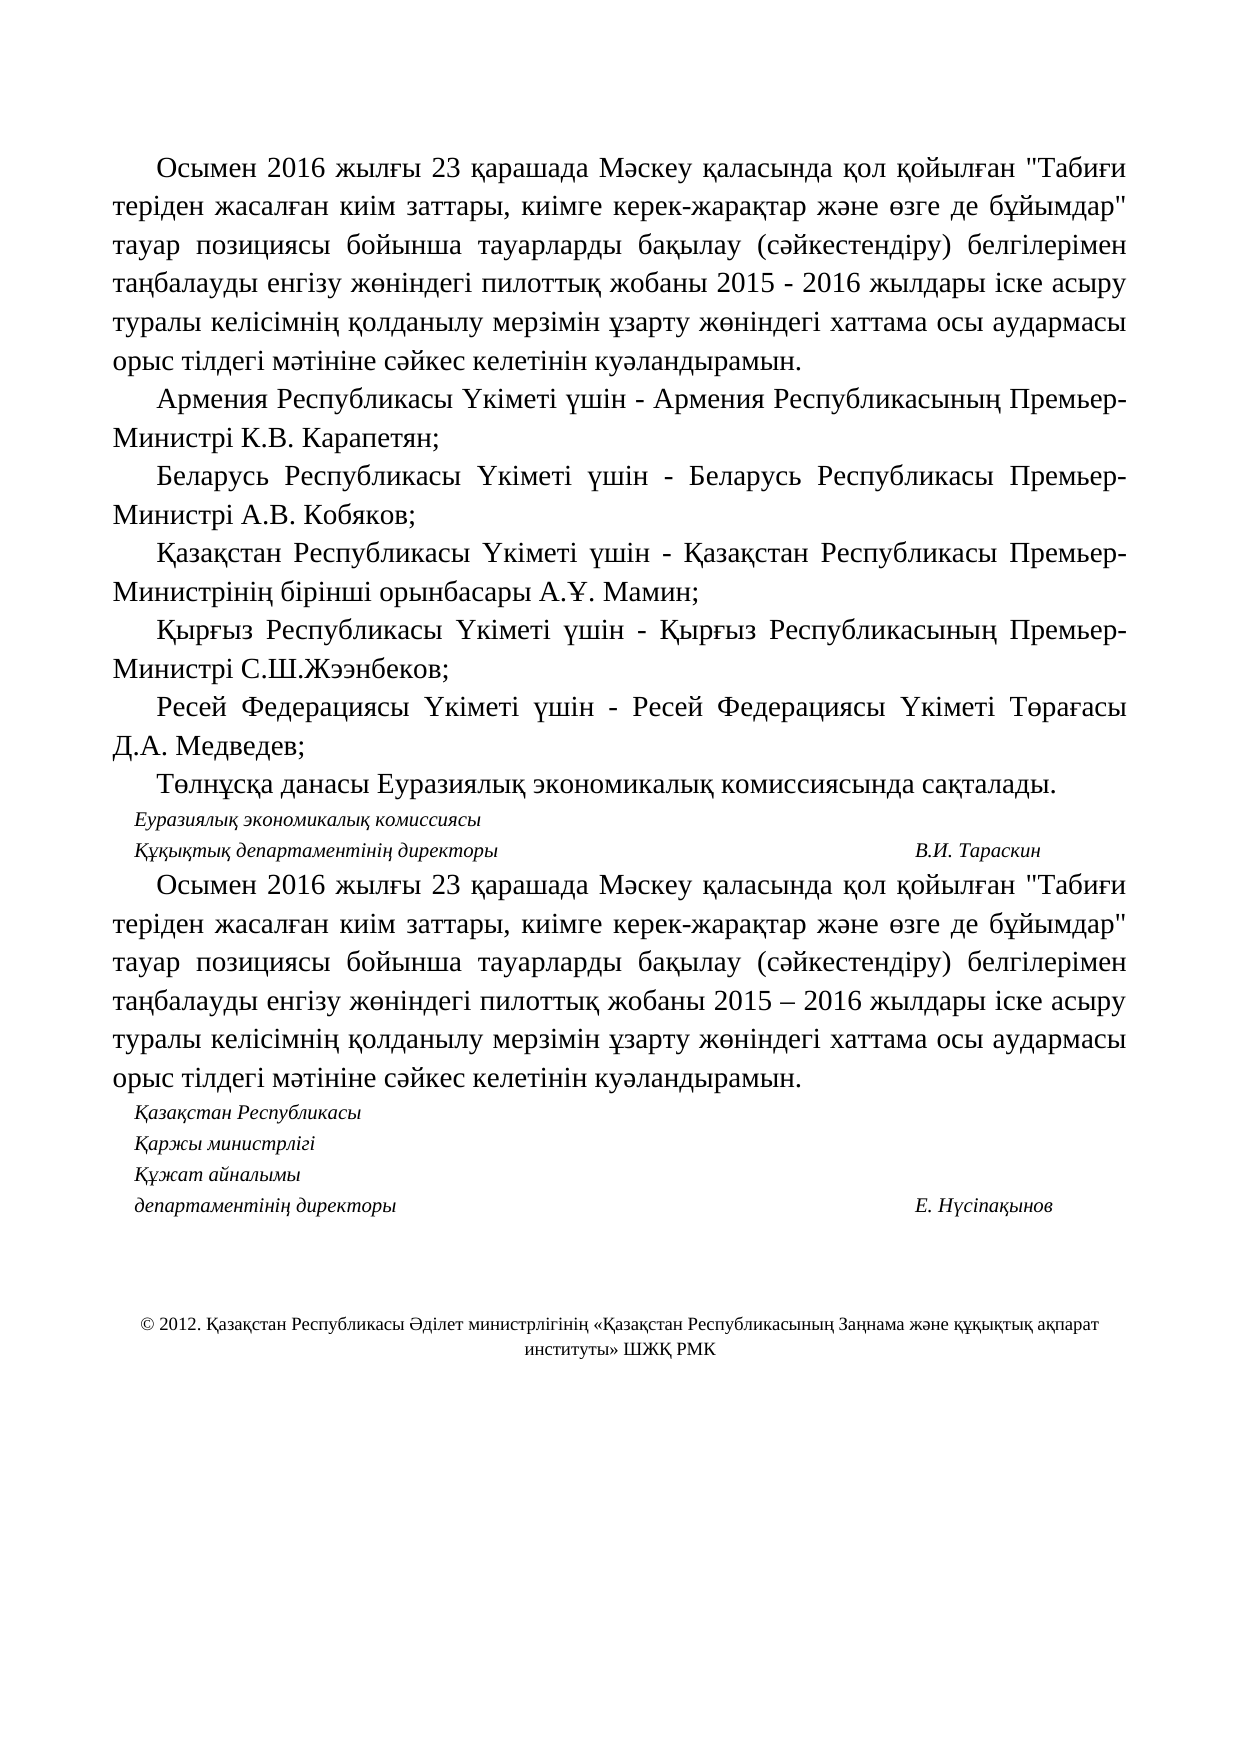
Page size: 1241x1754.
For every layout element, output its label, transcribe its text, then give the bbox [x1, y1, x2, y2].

table_cell Құқықтық департаментінің директоры [101, 836, 913, 867]
text Осымен 2016 жылғы 23 қарашада Мәскеу қаласында қол қойылған "Табиғи теріден жасалған киім заттары, киімге керек-жарақтар және өзге де бұйымдар" тауар позициясы бойынша тауарларды бақылау (сәйкестендіру) белгілерімен таңбалауды енгізу жөніндегі пилоттық жобаны 2015 - 2016 жылдары іске асыру туралы келісімнің қолданылу мерзімін ұзарту жөніндегі хаттама осы аудармасы орыс тілдегі мәтініне сәйкес келетінін куәландырамын. [112, 150, 1128, 376]
text Қазақстан Республикасы Үкіметі үшін - Қазақстан Республикасы Премьер-Министрінің бірінші орынбасары А.Ұ. Мамин; [112, 535, 1128, 607]
text Ресей Федерациясы Үкіметі үшін - Ресей Федерациясы Үкіметі Төрағасы Д.А. Медведев; [112, 689, 1128, 762]
table_cell Е. Нүсіпақынов [913, 1192, 1240, 1223]
table_cell Құжат айналымы [101, 1161, 1240, 1192]
text Төлнұсқа данасы Еуразиялық экономикалық комиссиясында сақталады. [112, 767, 1128, 800]
text Осымен 2016 жылғы 23 қарашада Мәскеу қаласында қол қойылған "Табиғи теріден жасалған киім заттары, киімге керек-жарақтар және өзге де бұйымдар" тауар позициясы бойынша тауарларды бақылау (сәйкестендіру) белгілерімен таңбалауды енгізу жөніндегі пилоттық жобаны 2015 – 2016 жылдары іске асыру туралы келісімнің қолданылу мерзімін ұзарту жөніндегі хаттама осы аудармасы орыс тілдегі мәтініне сәйкес келетінін куәландырамын. [112, 867, 1128, 1093]
table_cell департаментінің директоры [101, 1192, 913, 1223]
table_cell В.И. Тараскин [913, 836, 1240, 867]
table_cell Қаржы министрлігі [101, 1130, 1240, 1161]
text © 2012. Қазақстан Республикасы Әділет министрлігінің «Қазақстан Республикасының Заңнама және құқықтық ақпарат институты» ШЖҚ РМК [112, 1313, 1128, 1360]
text Армения Республикасы Үкіметі үшін - Армения Республикасының Премьер-Министрі К.В. Карапетян; [112, 381, 1128, 453]
table_header Еуразиялық экономикалық комиссиясы [101, 805, 1240, 836]
text Қырғыз Республикасы Үкіметі үшін - Қырғыз Республикасының Премьер-Министрі С.Ш.Жээнбеков; [112, 612, 1128, 684]
table_header Қазақстан Республикасы [101, 1099, 1240, 1129]
text Беларусь Республикасы Үкіметі үшін - Беларусь Республикасы Премьер- Министрі А.В. Кобяков; [112, 458, 1128, 530]
